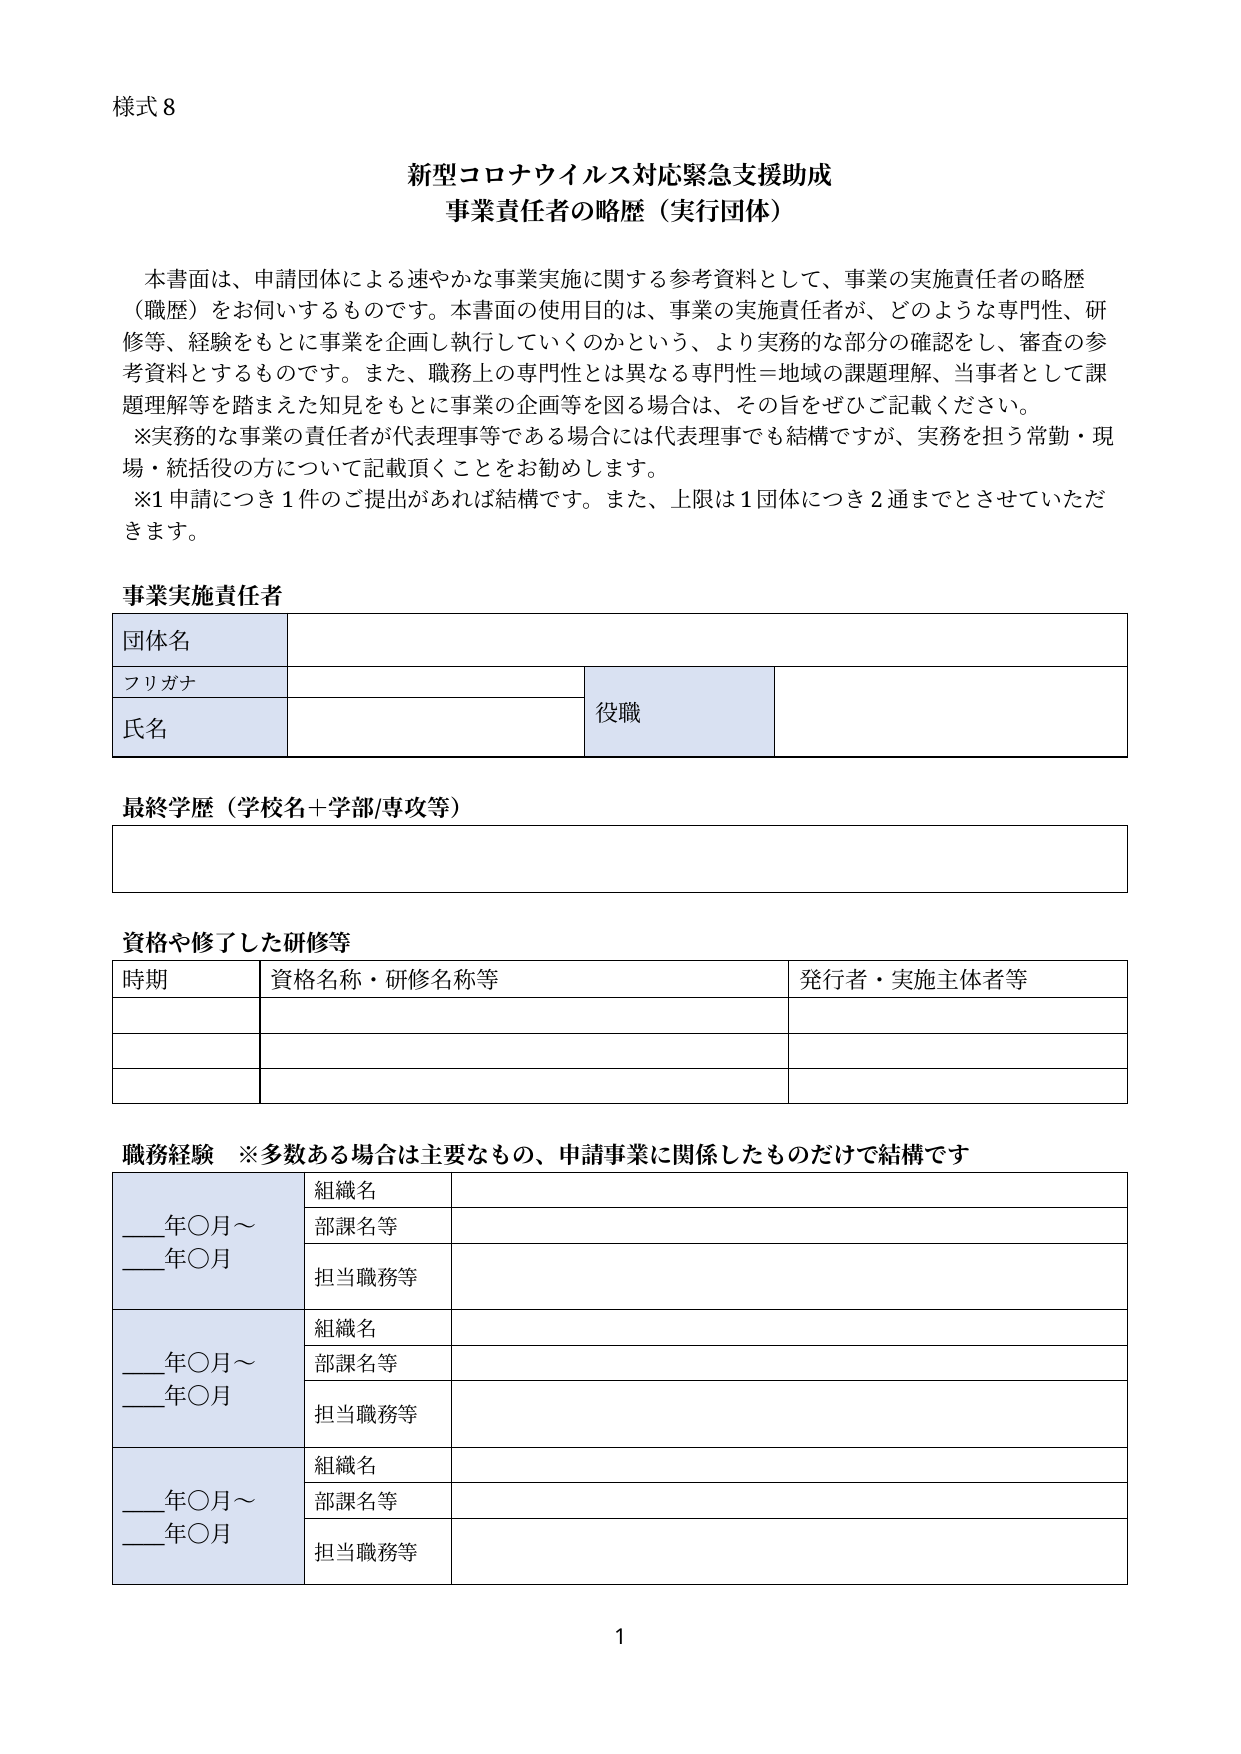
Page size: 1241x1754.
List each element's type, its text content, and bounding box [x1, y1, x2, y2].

table_cell 最終学歴（学校名＋学部/専攻等） [112, 758, 1127, 825]
table_cell フリガナ [113, 667, 287, 697]
table_cell [113, 1069, 259, 1103]
table_cell [288, 667, 584, 697]
table_cell 本書面は、申請団体による速やかな事業実施に関する参考資料として、事業の実施責任者の略歴（職歴）をお伺いするものです。本書面の使用目的は、事業の実施責任者が、どのような専門性、研修等、経験をもとに事業を企画し執行していくのかという、より実務的な部分の確認をし、審査の参考資料とするものです。また、職務上の専門性とは異なる専門性＝地域の課題理解、当事者として課題理解等を踏まえた知見をもとに事業の企画等を図る場合は、その旨をぜひご記載ください。 ※実務的な事業の責任者が代表理事等である場合には代表理事でも結構ですが、実務を担う常勤・現場・統括役の方について記載頂くことをお勧めします。 ※1申請につき1件のご提出があれば結構です。また、上限は1団体につき2通までとさせていただきます。 [112, 229, 1127, 577]
table_cell [789, 998, 1127, 1032]
table_cell [789, 1069, 1127, 1103]
table_cell [261, 1069, 788, 1103]
table_cell 時期 [113, 961, 259, 997]
table_cell ____年〇月～ ____年〇月 [113, 1173, 304, 1309]
table_cell [261, 998, 788, 1032]
table_cell 発行者・実施主体者等 [789, 961, 1127, 997]
table_cell [288, 698, 584, 756]
table_cell [113, 1034, 259, 1068]
table_cell ____年〇月～ ____年〇月 [113, 1448, 304, 1584]
table_cell [452, 1448, 1127, 1482]
table_cell [113, 826, 1127, 892]
table_cell [452, 1173, 1127, 1207]
table_cell [452, 1381, 1127, 1447]
table_cell 事業実施責任者 [112, 577, 1127, 613]
table_cell 組織名 [305, 1173, 451, 1207]
table_cell [775, 667, 1127, 756]
table_cell 部課名等 [305, 1346, 451, 1380]
table_cell [261, 1034, 788, 1068]
table_cell 資格や修了した研修等 [112, 893, 1127, 960]
table_cell [452, 1310, 1127, 1344]
table_cell 団体名 [113, 614, 287, 666]
table_cell 職務経験 ※多数ある場合は主要なもの、申請事業に関係したものだけで結構です [112, 1104, 1127, 1172]
table_cell 組織名 [305, 1448, 451, 1482]
table_cell 部課名等 [305, 1208, 451, 1242]
table_cell [789, 1034, 1127, 1068]
table_cell 組織名 [305, 1310, 451, 1344]
table_cell [452, 1208, 1127, 1242]
table_cell 担当職務等 [305, 1519, 451, 1584]
table_cell 氏名 [113, 698, 287, 756]
table_cell 担当職務等 [305, 1381, 451, 1447]
table_cell [452, 1244, 1127, 1309]
table_cell 部課名等 [305, 1483, 451, 1517]
table_cell [288, 614, 1127, 666]
table_cell 担当職務等 [305, 1244, 451, 1309]
table_cell 資格名称・研修名称等 [261, 961, 788, 997]
table_cell [452, 1483, 1127, 1517]
table_cell [452, 1519, 1127, 1584]
table_header 新型コロナウイルス対応緊急支援助成 事業責任者の略歴（実行団体） [112, 154, 1127, 229]
table_cell 役職 [585, 667, 774, 756]
table_cell ____年〇月～ ____年〇月 [113, 1310, 304, 1447]
table_cell [452, 1346, 1127, 1380]
table_cell [113, 998, 259, 1032]
